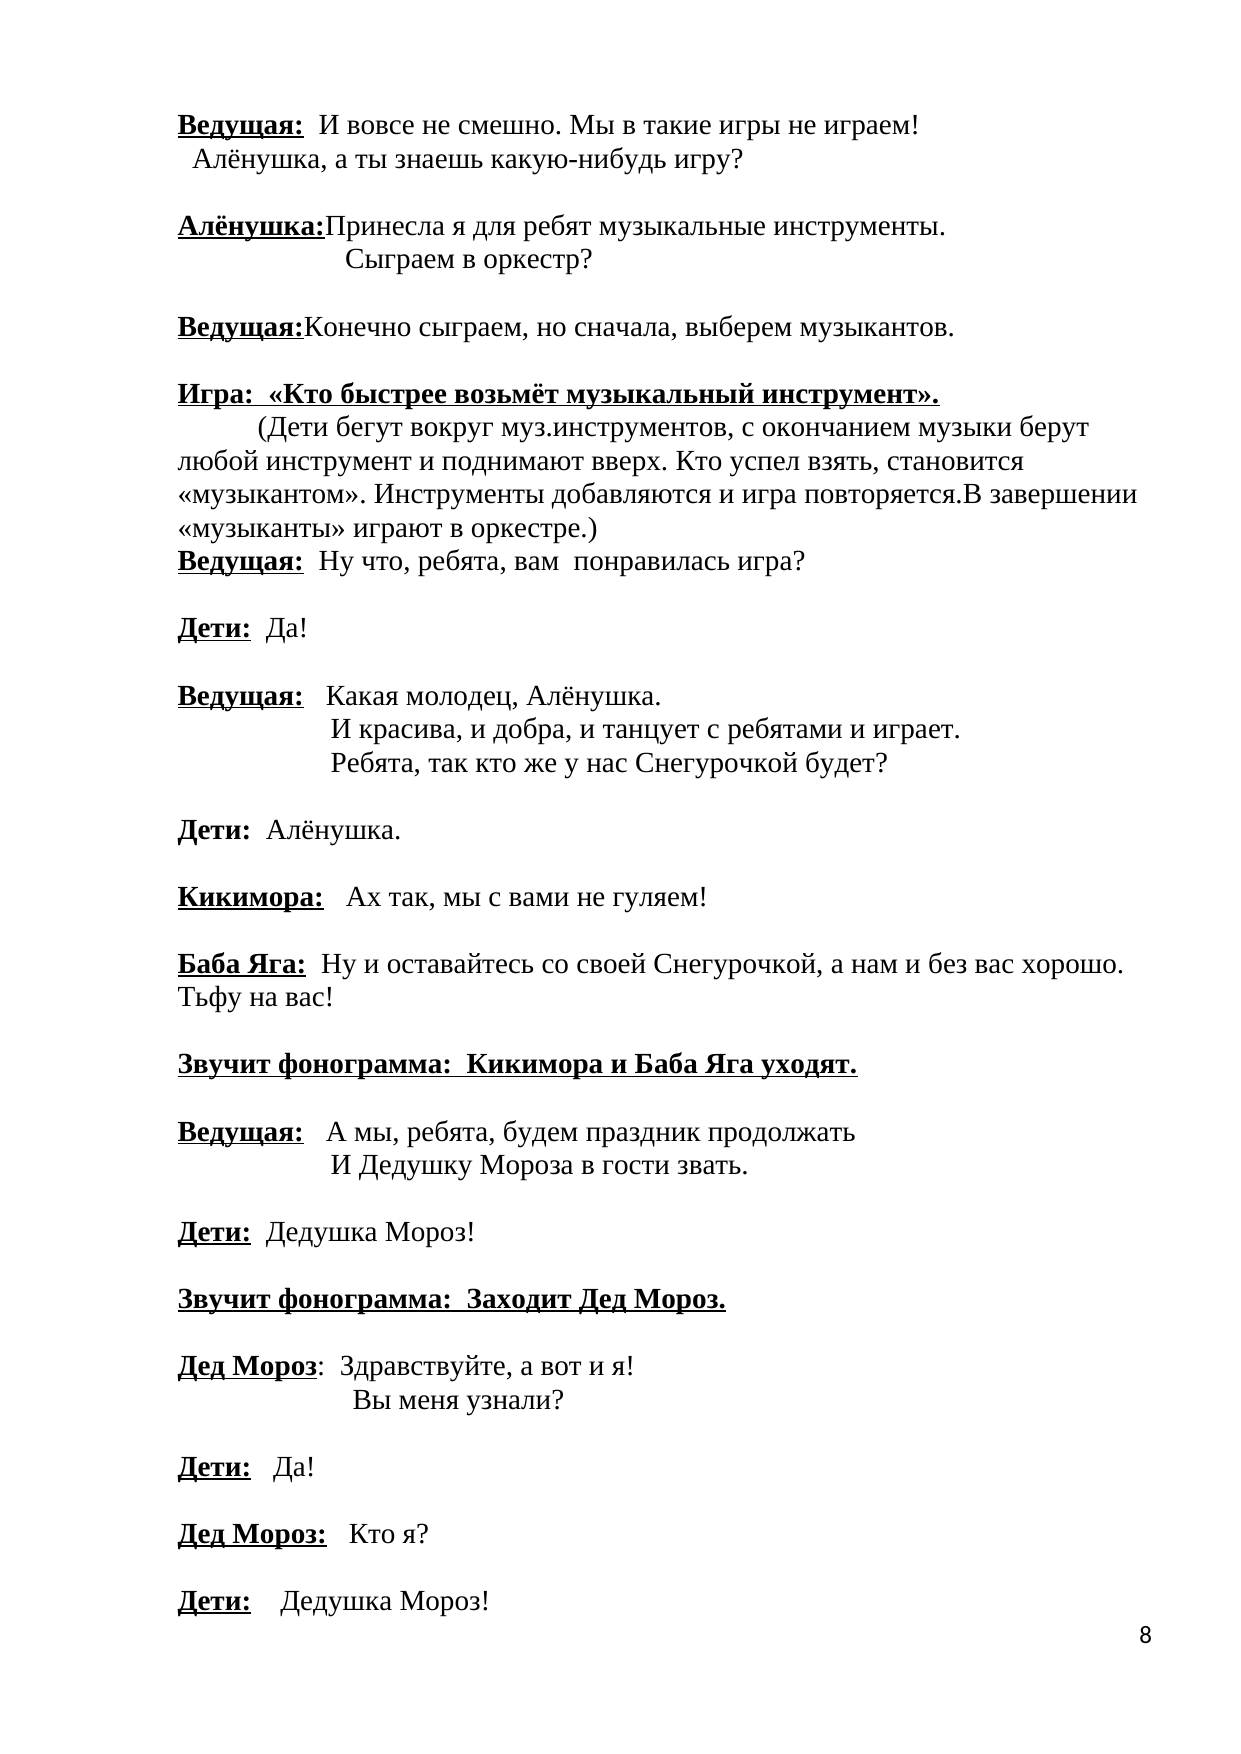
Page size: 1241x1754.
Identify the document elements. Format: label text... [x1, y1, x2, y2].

text Ребята, так кто же у нас Снегурочкой будет? [177, 745, 1152, 778]
text И Дедушку Мороза в гости звать. [177, 1147, 1152, 1181]
text Сыграем в оркестр? [177, 242, 1152, 275]
text Тьфу на вас! [177, 979, 1152, 1013]
text Звучит фонограмма: Кикимора и Баба Яга уходят. [177, 1047, 1152, 1080]
text Баба Яга: Ну и оставайтесь со своей Снегурочкой, а нам и без вас хорошо. [177, 946, 1152, 979]
text Дети: Алёнушка. [177, 812, 1152, 845]
text Ведущая: А мы, ребята, будем праздник продолжать [177, 1114, 1152, 1147]
text Алёнушка:Принесла я для ребят музыкальные инструменты. [177, 208, 1152, 242]
text Ведущая:Конечно сыграем, но сначала, выберем музыкантов. [177, 309, 1152, 342]
text Вы меня узнали? [177, 1382, 1152, 1416]
text Дед Мороз: Здравствуйте, а вот и я! [177, 1348, 1152, 1382]
text Игра: «Кто быстрее возьмёт музыкальный инструмент». [177, 376, 1152, 409]
text И красива, и добра, и танцует с ребятами и играет. [177, 711, 1152, 745]
text Дети: Дедушка Мороз! [177, 1214, 1152, 1248]
text Ведущая: Какая молодец, Алёнушка. [177, 678, 1152, 711]
text Кикимора: Ах так, мы с вами не гуляем! [177, 879, 1152, 912]
text Ведущая: Ну что, ребята, вам понравилась игра? [177, 543, 1152, 577]
text Звучит фонограмма: Заходит Дед Мороз. [177, 1281, 1152, 1315]
text Дети: Дедушка Мороз! [177, 1583, 1152, 1617]
text Дед Мороз: Кто я? [177, 1516, 1152, 1550]
text Дети: Да! [177, 1449, 1152, 1483]
text (Дети бегут вокруг муз.инструментов, с окончанием музыки берут любой инструмент и поднимают вверх. Кто успел взять, становится «музыкантом». Инструменты добавляются и игра повторяется.В завершении «музыканты» играют в оркестре.) [177, 409, 1152, 543]
text Ведущая: И вовсе не смешно. Мы в такие игры не играем! [177, 107, 1152, 141]
text Дети: Да! [177, 611, 1152, 644]
text Алёнушка, а ты знаешь какую-нибудь игру? [177, 141, 1152, 174]
